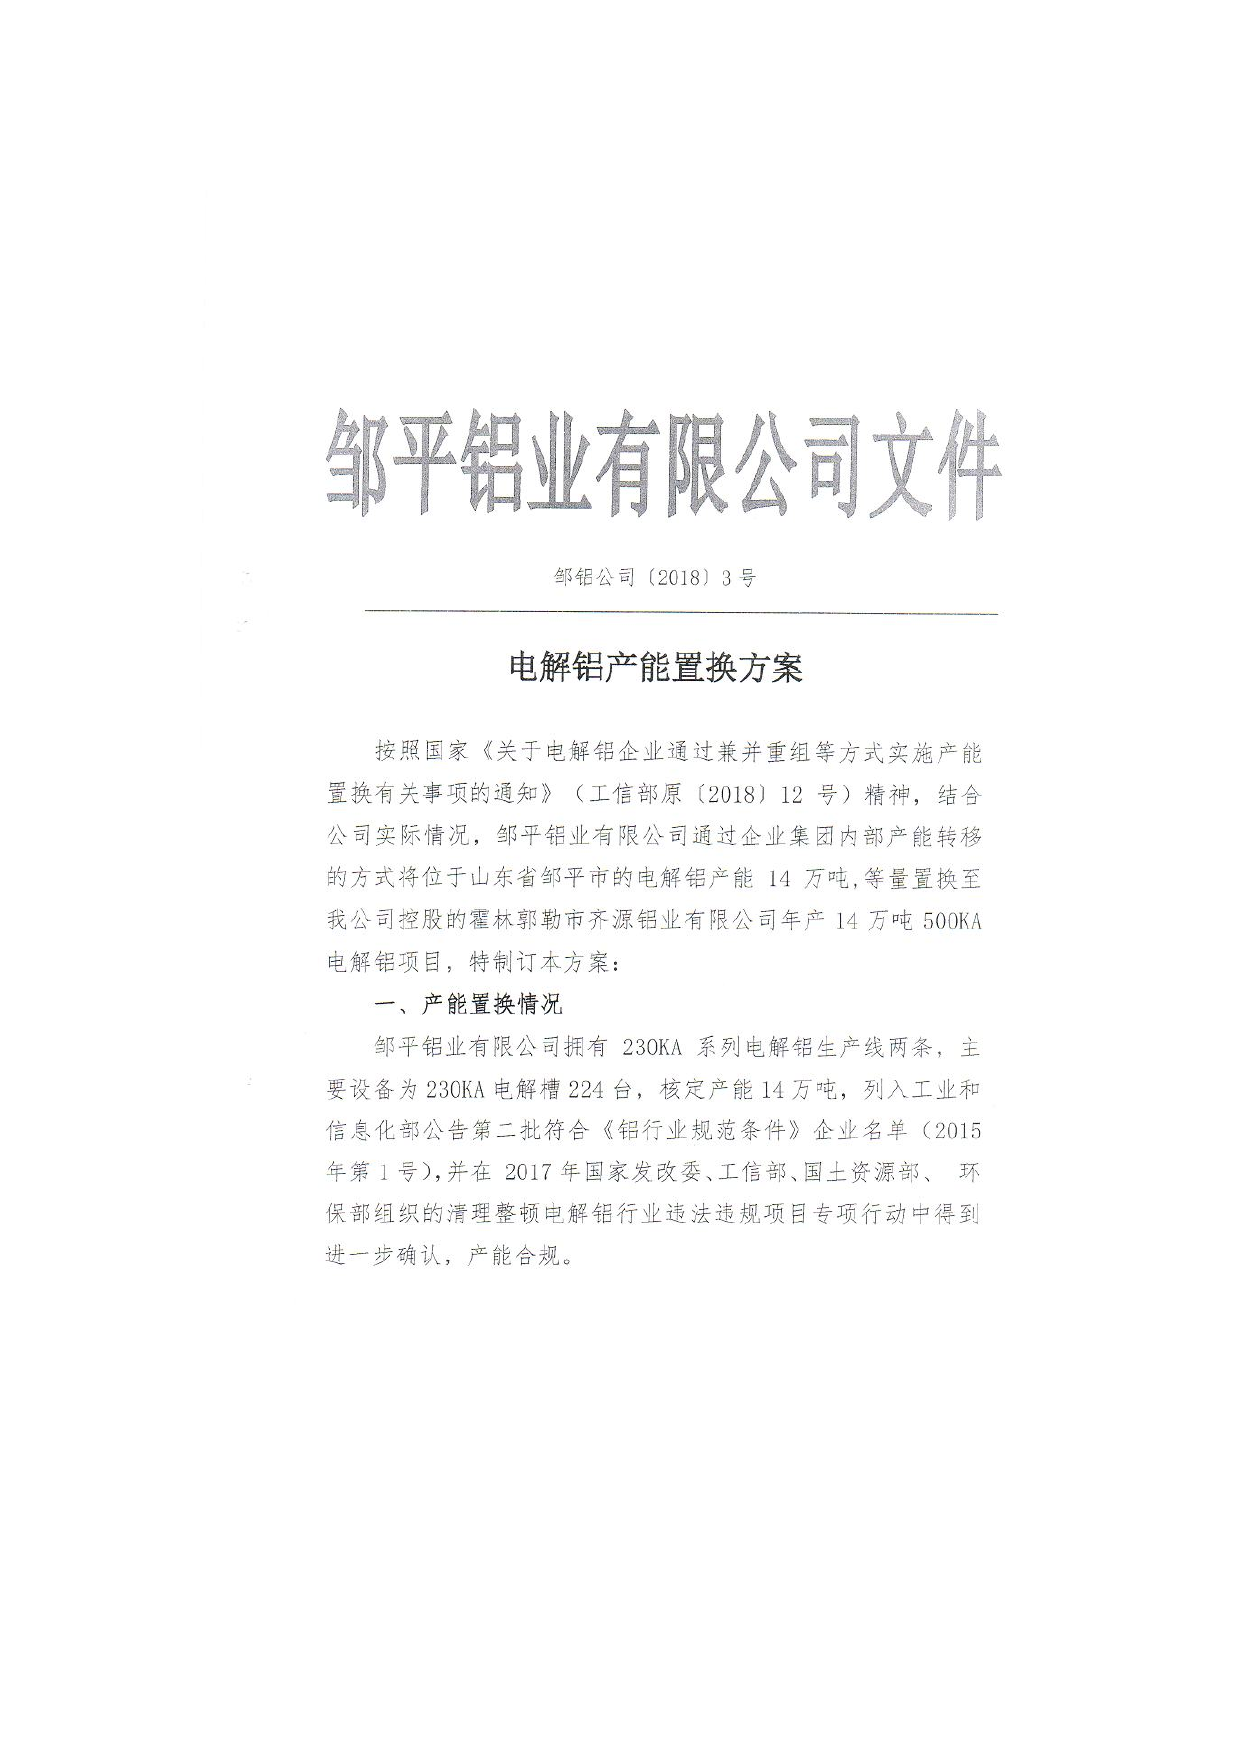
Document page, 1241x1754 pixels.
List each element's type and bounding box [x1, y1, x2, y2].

picture [187, 162, 1109, 1355]
